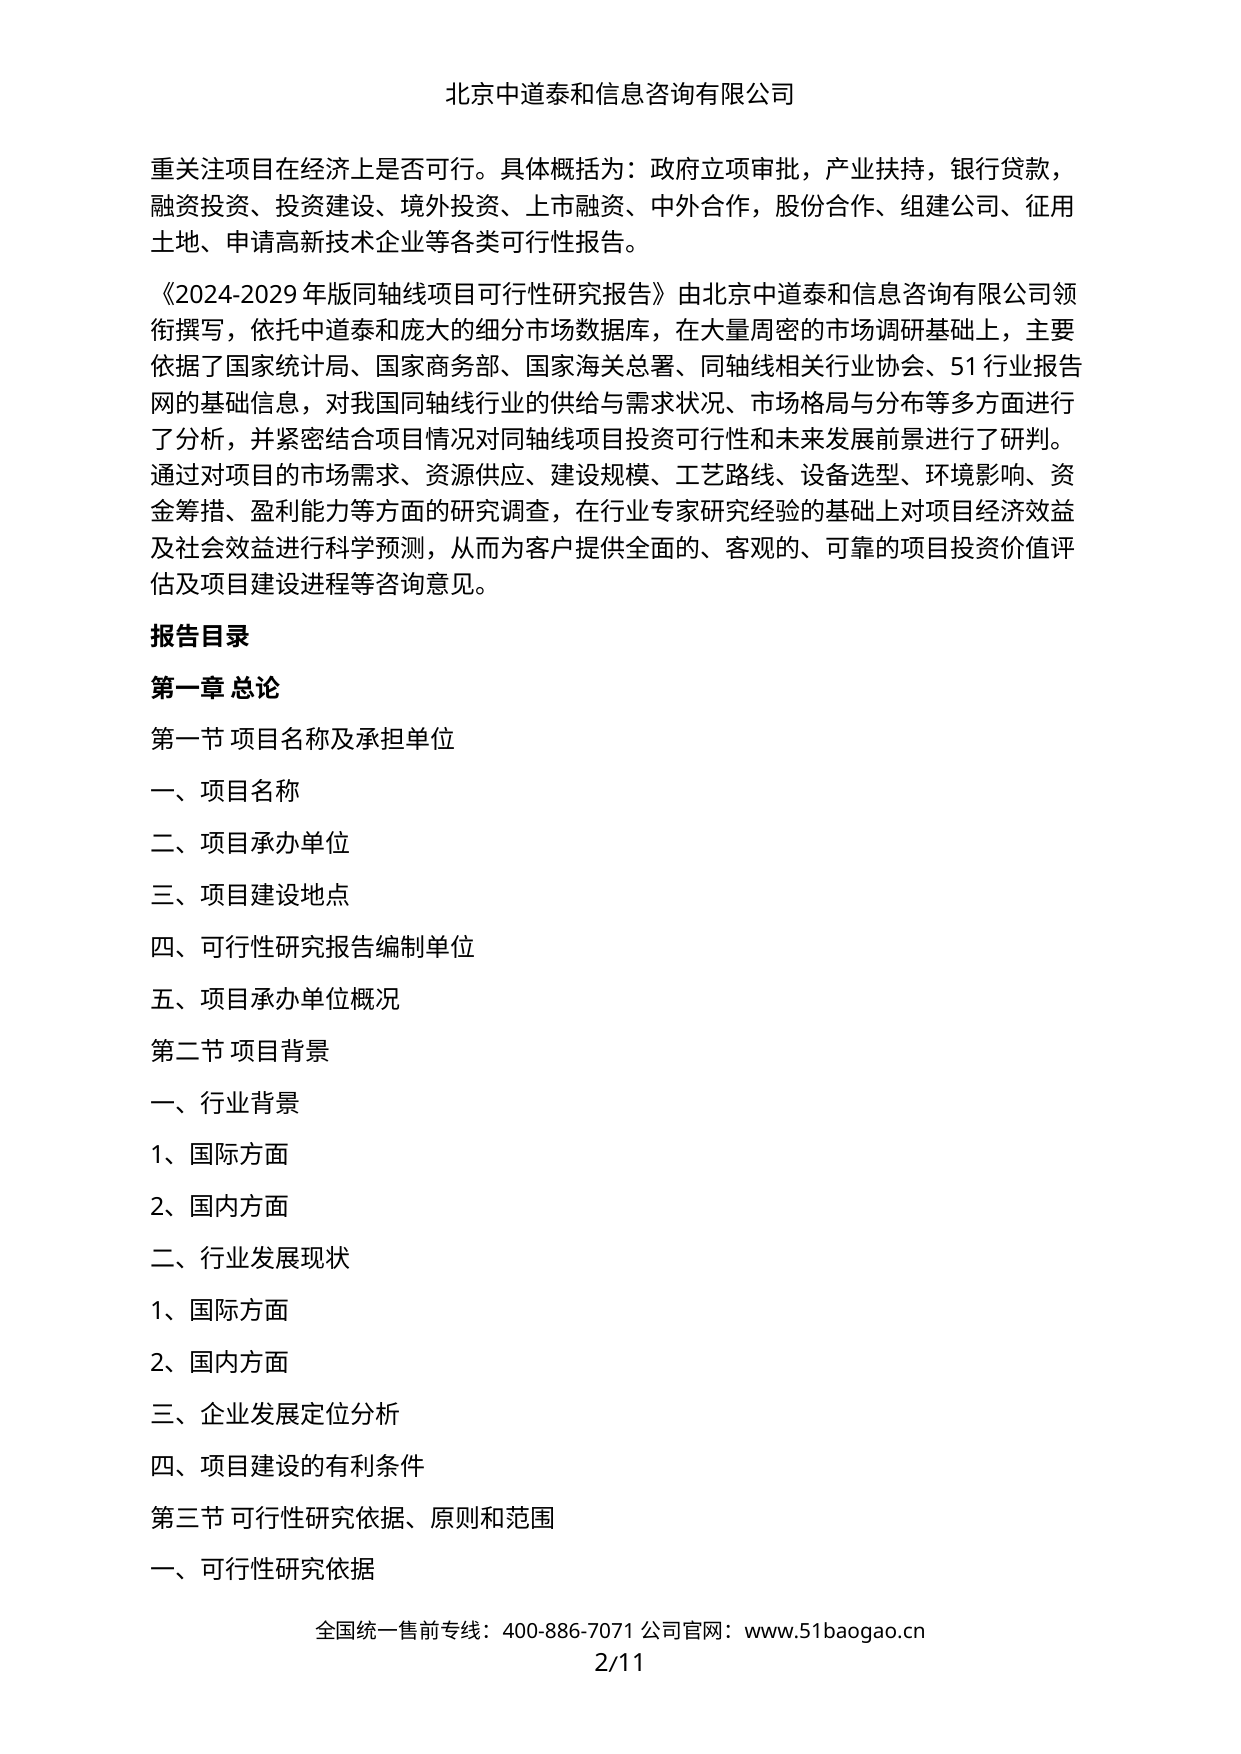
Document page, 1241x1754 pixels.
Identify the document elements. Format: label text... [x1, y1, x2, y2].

text 五、项目承办单位概况 [150, 979, 1090, 1016]
text 二、行业发展现状 [150, 1239, 1090, 1275]
text 第三节 可行性研究依据、原则和范围 [150, 1498, 1090, 1534]
text 一、行业背景 [150, 1083, 1090, 1119]
text 2、国内方面 [150, 1342, 1090, 1379]
text 第一章 总论 [150, 668, 1090, 704]
text 1、国际方面 [150, 1291, 1090, 1327]
text 《2024-2029年版同轴线项目可行性研究报告》由北京中道泰和信息咨询有限公司领衔撰写，依托中道泰和庞大的细分市场数据库，在大量周密的市场调研基础上，主要依据了国家统计局、国家商务部、国家海关总署、同轴线相关行业协会、51行业报告网的基础信息，对我国同轴线行业的供给与需求状况、市场格局与分布等多方面进行了分析，并紧密结合项目情况对同轴线项目投资可行性和未来发展前景进行了研判。通过对项目的市场需求、资源供应、建设规模、工艺路线、设备选型、环境影响、资金筹措、盈利能力等方面的研究调查，在行业专家研究经验的基础上对项目经济效益及社会效益进行科学预测，从而为客户提供全面的、客观的、可靠的项目投资价值评估及项目建设进程等咨询意见。 [150, 274, 1090, 601]
text 四、可行性研究报告编制单位 [150, 927, 1090, 964]
text 一、项目名称 [150, 772, 1090, 808]
text 第一节 项目名称及承担单位 [150, 720, 1090, 756]
text 四、项目建设的有利条件 [150, 1446, 1090, 1482]
text 报告目录 [150, 616, 1090, 652]
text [150, 150, 1090, 259]
text 二、项目承办单位 [150, 824, 1090, 860]
text 2、国内方面 [150, 1187, 1090, 1223]
text 一、可行性研究依据 [150, 1550, 1090, 1586]
text 1、国际方面 [150, 1135, 1090, 1171]
text 第二节 项目背景 [150, 1031, 1090, 1067]
text 三、项目建设地点 [150, 876, 1090, 912]
text 三、企业发展定位分析 [150, 1394, 1090, 1431]
